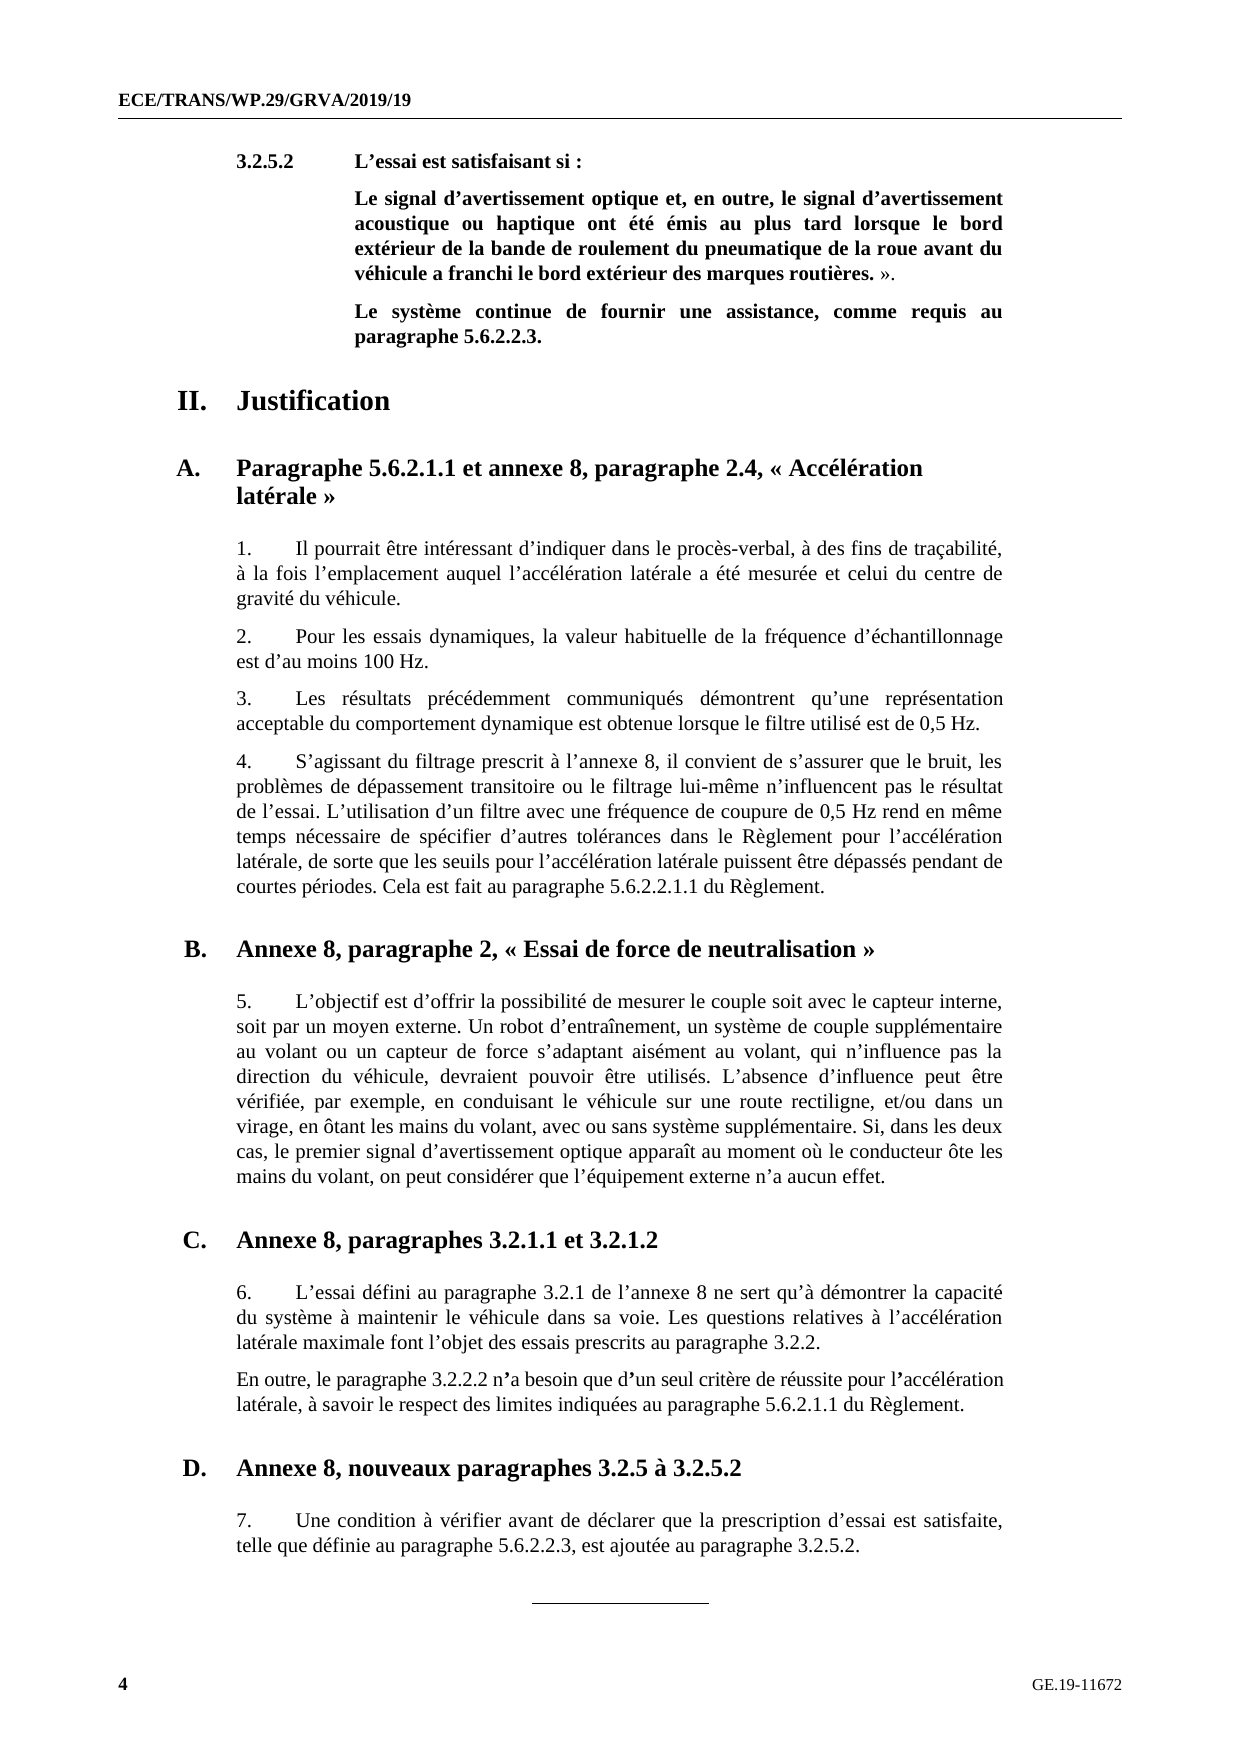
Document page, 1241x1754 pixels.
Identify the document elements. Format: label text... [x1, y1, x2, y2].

text B. Annexe 8, paragraphe 2, « Essai de force de neutralisation » [118, 935, 1004, 963]
text 6. L’essai défini au paragraphe 3.2.1 de l’annexe 8 ne sert qu’à démontrer la capacité du système à maintenir le véhicule dans sa voie. Les questions relatives à l’accélération latérale maximale font l’objet des essais prescrits au paragraphe 3.2.2. [236, 1279, 1004, 1354]
text 3. Les résultats précédemment communiqués démontrent qu’une représentation acceptable du comportement dynamique est obtenue lorsque le filtre utilisé est de 0,5 Hz. [236, 685, 1004, 735]
text D. Annexe 8, nouveaux paragraphes 3.2.5 à 3.2.5.2 [118, 1454, 1004, 1482]
text Le signal d’avertissement optique et, en outre, le signal d’avertissement acoustique ou haptique ont été émis au plus tard lorsque le bord extérieur de la bande de roulement du pneumatique de la roue avant du véhicule a franchi le bord extérieur des marques routières. ». [354, 185, 1004, 285]
text 7. Une condition à vérifier avant de déclarer que la prescription d’essai est satisfaite, telle que définie au paragraphe 5.6.2.2.3, est ajoutée au paragraphe 3.2.5.2. [236, 1507, 1004, 1557]
text 1. Il pourrait être intéressant d’indiquer dans le procès-verbal, à des fins de traçabilité, à la fois l’emplacement auquel l’accélération latérale a été mesurée et celui du centre de gravité du véhicule. [236, 535, 1004, 610]
text 2. Pour les essais dynamiques, la valeur habituelle de la fréquence d’échantillonnage est d’au moins 100 Hz. [236, 623, 1004, 673]
text 4. S’agissant du filtrage prescrit à l’annexe 8, il convient de s’assurer que le bruit, les problèmes de dépassement transitoire ou le filtrage lui-même n’influencent pas le résultat de l’essai. L’utilisation d’un filtre avec une fréquence de coupure de 0,5 Hz rend en même temps nécessaire de spécifier d’autres tolérances dans le Règlement pour l’accélération latérale, de sorte que les seuils pour l’accélération latérale puissent être dépassés pendant de courtes périodes. Cela est fait au paragraphe 5.6.2.2.1.1 du Règlement. [236, 748, 1004, 898]
text 3.2.5.2 L’essai est satisfaisant si : [236, 148, 1004, 173]
text Le système continue de fournir une assistance, comme requis au paragraphe 5.6.2.2.3. [354, 298, 1004, 348]
text En outre, le paragraphe 3.2.2.2 n’a besoin que d’un seul critère de réussite pour l’accélération latérale, à savoir le respect des limites indiquées au paragraphe 5.6.2.1.1 du Règlement. [236, 1366, 1004, 1416]
text A. Paragraphe 5.6.2.1.1 et annexe 8, paragraphe 2.4, « Accélération latérale » [118, 454, 1004, 510]
text 5. L’objectif est d’offrir la possibilité de mesurer le couple soit avec le capteur interne, soit par un moyen externe. Un robot d’entraînement, un système de couple supplémentaire au volant ou un capteur de force s’adaptant aisément au volant, qui n’influence pas la direction du véhicule, devraient pouvoir être utilisés. L’absence d’influence peut être vérifiée, par exemple, en conduisant le véhicule sur une route rectiligne, et/ou dans un virage, en ôtant les mains du volant, avec ou sans système supplémentaire. Si, dans les deux cas, le premier signal d’avertissement optique apparaît au moment où le conducteur ôte les mains du volant, on peut considérer que l’équipement externe n’a aucun effet. [236, 988, 1004, 1188]
text II. Justification [118, 385, 1004, 416]
text C. Annexe 8, paragraphes 3.2.1.1 et 3.2.1.2 [118, 1226, 1004, 1254]
